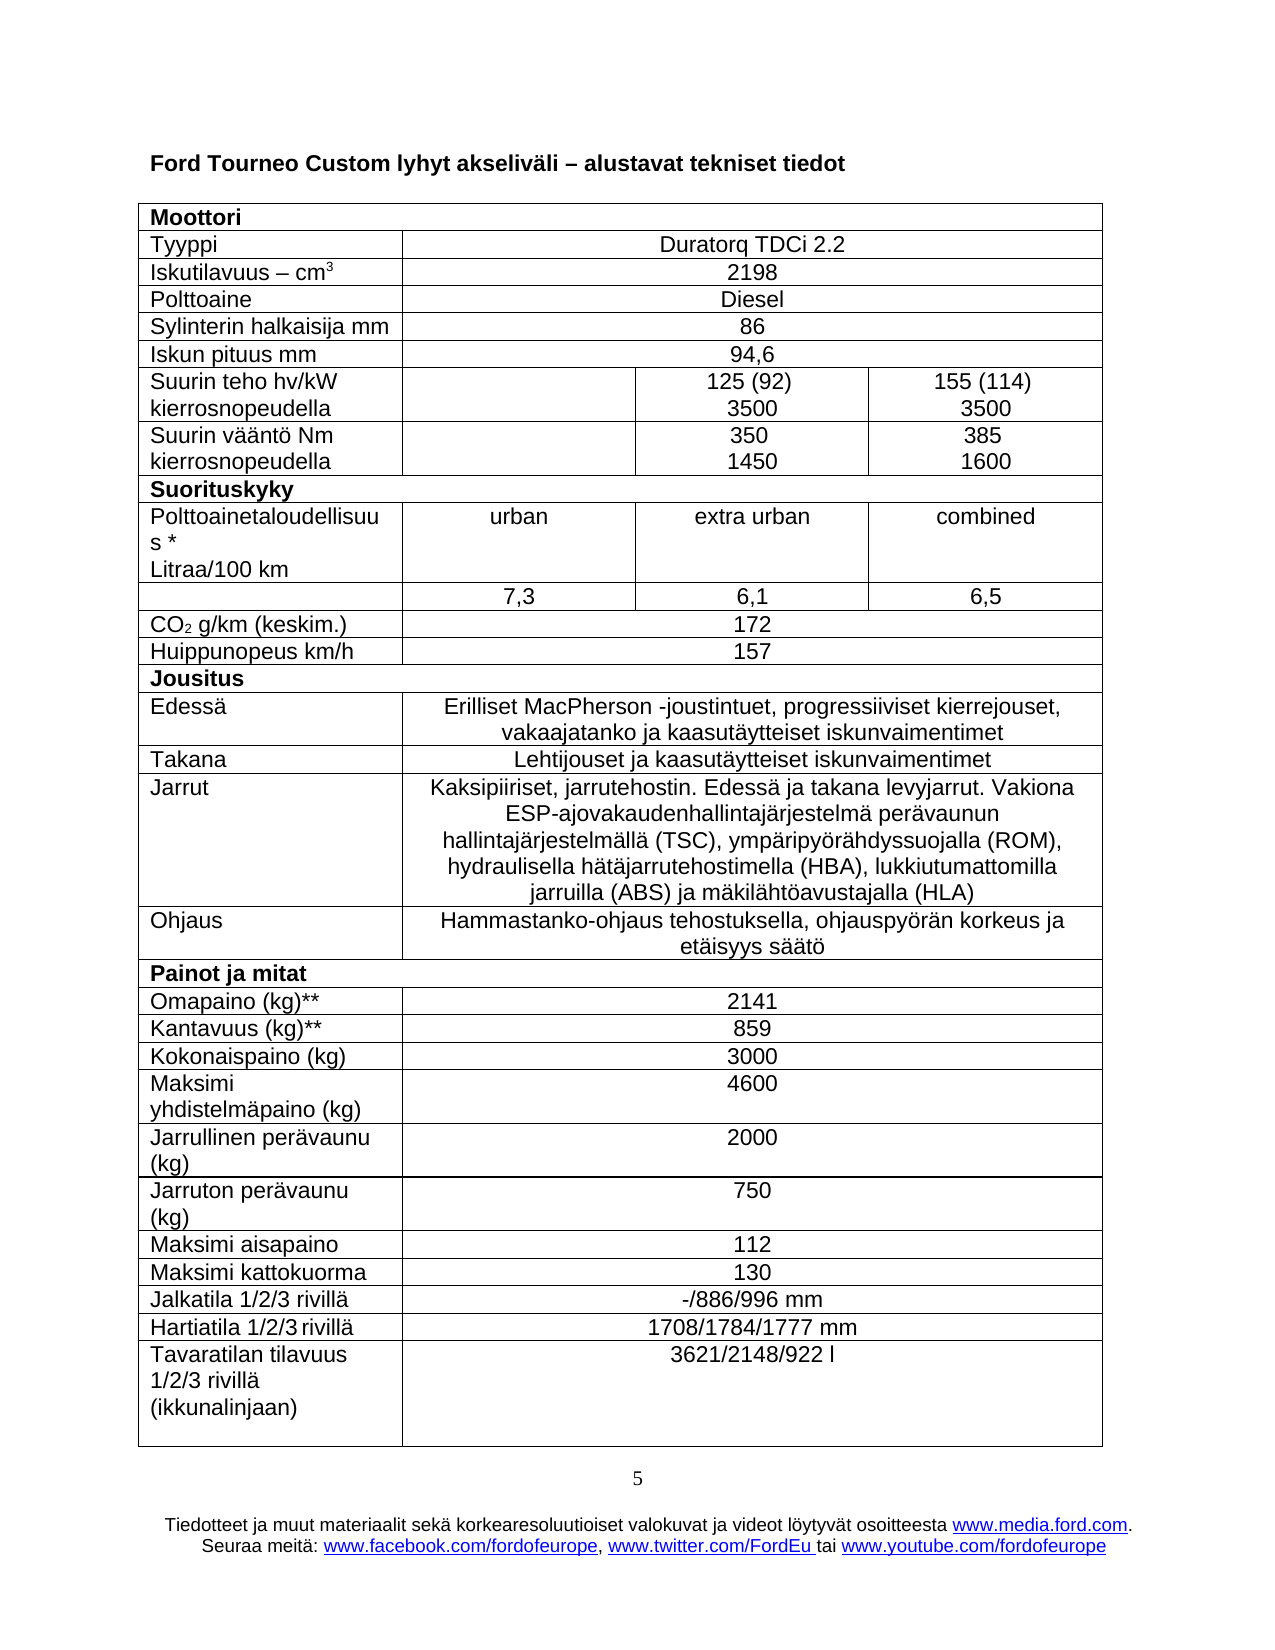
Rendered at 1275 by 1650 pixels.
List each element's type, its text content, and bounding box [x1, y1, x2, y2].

table_cell Takana [139, 746, 402, 773]
table_cell Hartiatila 1/2/3 rivillä [139, 1314, 402, 1340]
table_cell Painot ja mitat [139, 960, 1102, 987]
table_cell Tyyppi [139, 231, 402, 257]
table_cell 2141 [403, 988, 1102, 1014]
table_cell Polttoaine [139, 286, 402, 312]
table_cell Jarruton perävaunu (kg) [139, 1178, 402, 1230]
table_cell Polttoainetaloudellisuus * Litraa/100 km [139, 503, 402, 582]
table_cell 130 [403, 1259, 1102, 1285]
table_cell extra urban [636, 503, 868, 582]
table_cell Kantavuus (kg)** [139, 1015, 402, 1042]
table_cell Iskun pituus mm [139, 341, 402, 367]
table_cell 2000 [403, 1124, 1102, 1176]
table_cell Maksimi aisapaino [139, 1231, 402, 1258]
table_cell Kaksipiiriset, jarrutehostin. Edessä ja takana levyjarrut. Vakiona ESP-ajovakaudenhallintajärjestelmä perävaunun hallintajärjestelmällä (TSC), ympäripyörähdyssuojalla (ROM), hydraulisella hätäjarrutehostimella (HBA), lukkiutumattomilla jarruilla (ABS) ja mäkilähtöavustajalla (HLA) [403, 774, 1102, 906]
table_cell CO2 g/km (keskim.) [139, 611, 402, 637]
text Ford Tourneo Custom lyhyt akseliväli – alustavat tekniset tiedot [150, 150, 1125, 176]
table_cell 859 [403, 1015, 1102, 1042]
table_cell 385 1600 [869, 422, 1102, 474]
table_cell 2198 [403, 259, 1102, 285]
table_cell 4600 [403, 1070, 1102, 1123]
table_cell Iskutilavuus – cm3 [139, 259, 402, 285]
table_cell Duratorq TDCi 2.2 [403, 231, 1102, 257]
table_cell Suurin teho hv/kW kierrosnopeudella [139, 368, 402, 421]
table_cell 7,3 [403, 583, 635, 609]
table_cell 172 [403, 611, 1102, 637]
table_cell 157 [403, 638, 1102, 664]
table_cell Maksimi yhdistelmäpaino (kg) [139, 1070, 402, 1123]
table_cell Sylinterin halkaisija mm [139, 313, 402, 340]
table_cell Suorituskyky [139, 476, 1102, 502]
table_cell Tavaratilan tilavuus 1/2/3 rivillä (ikkunalinjaan) [139, 1341, 402, 1446]
table_header Moottori [139, 204, 1102, 230]
table_cell [403, 422, 635, 474]
table_cell Kokonaispaino (kg) [139, 1043, 402, 1069]
table_cell Diesel [403, 286, 1102, 312]
table_cell 750 [403, 1178, 1102, 1230]
table_cell 350 1450 [636, 422, 868, 474]
table_cell 6,1 [636, 583, 868, 609]
table_cell 86 [403, 313, 1102, 340]
table_cell 1708/1784/1777 mm [403, 1314, 1102, 1340]
table_cell 155 (114) 3500 [869, 368, 1102, 421]
table_cell Hammastanko-ohjaus tehostuksella, ohjauspyörän korkeus ja etäisyys säätö [403, 907, 1102, 959]
table_cell 6,5 [869, 583, 1102, 609]
table_cell 94,6 [403, 341, 1102, 367]
table_cell Lehtijouset ja kaasutäytteiset iskunvaimentimet [403, 746, 1102, 773]
table_cell Erilliset MacPherson -joustintuet, progressiiviset kierrejouset, vakaajatanko ja kaasutäytteiset iskunvaimentimet [403, 693, 1102, 745]
table_cell Jarrut [139, 774, 402, 906]
table_cell 3621/2148/922 l [403, 1341, 1102, 1446]
table_cell Jousitus [139, 665, 1102, 692]
table_cell Omapaino (kg)** [139, 988, 402, 1014]
table_cell Maksimi kattokuorma [139, 1259, 402, 1285]
table_cell [139, 583, 402, 609]
table_cell 112 [403, 1231, 1102, 1258]
table_cell Huippunopeus km/h [139, 638, 402, 664]
table_cell Jalkatila 1/2/3 rivillä [139, 1286, 402, 1312]
table_cell Jarrullinen perävaunu (kg) [139, 1124, 402, 1176]
table_cell -/886/996 mm [403, 1286, 1102, 1312]
table_cell 3000 [403, 1043, 1102, 1069]
table_cell [403, 368, 635, 421]
table_cell combined [869, 503, 1102, 582]
table_cell Ohjaus [139, 907, 402, 959]
table_cell urban [403, 503, 635, 582]
table_cell 125 (92) 3500 [636, 368, 868, 421]
table_cell Suurin vääntö Nm kierrosnopeudella [139, 422, 402, 474]
table_cell Edessä [139, 693, 402, 745]
